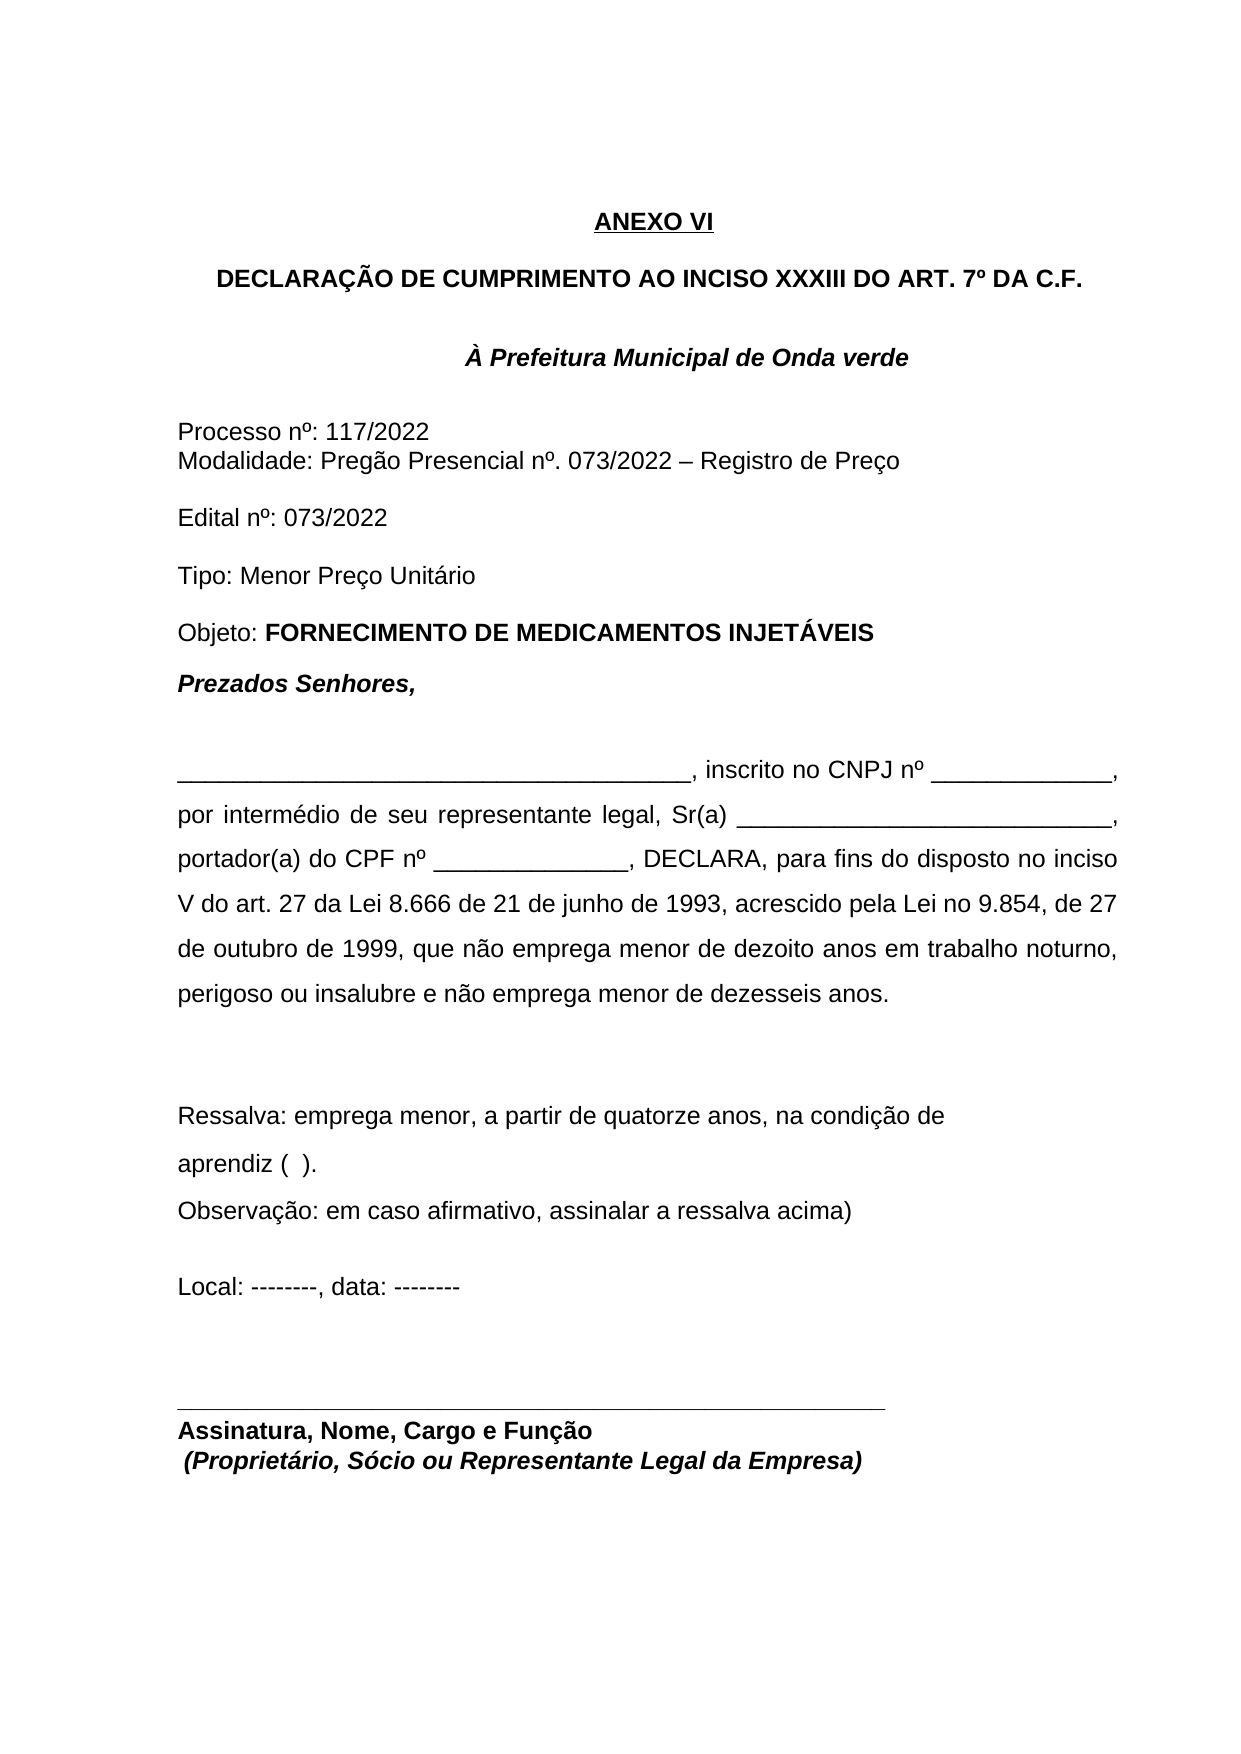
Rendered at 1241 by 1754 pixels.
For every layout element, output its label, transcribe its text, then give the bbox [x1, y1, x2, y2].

text Objeto: FORNECIMENTO DE MEDICAMENTOS INJETÁVEIS [177, 618, 1122, 647]
text Ressalva: emprega menor, a partir de quatorze anos, na condição de aprendiz ( ). [177, 1101, 1024, 1177]
text Modalidade: Pregão Presencial nº. 073/2022 – Registro de Preço [177, 446, 1122, 474]
text DECLARAÇÃO DE CUMPRIMENTO AO INCISO XXXIII DO ART. 7º DA C.F. [177, 264, 1122, 293]
text Processo nº: 117/2022 [177, 417, 1122, 446]
text Tipo: Menor Preço Unitário [177, 561, 1122, 589]
text Assinatura, Nome, Cargo e Função [177, 1416, 1122, 1445]
text (Proprietário, Sócio ou Representante Legal da Empresa) [183, 1446, 1122, 1475]
text ANEXO VI [594, 207, 1122, 236]
text À Prefeitura Municipal de Onda verde [465, 314, 1122, 371]
text _____________________________________, inscrito no CNPJ nº _____________, por intermédio de seu representante legal, Sr(a) ___________________________, portador(a) do CPF nº ______________, DECLARA, para fins do disposto no inciso V do art. 27 da Lei 8.666 de 21 de junho de 1993, acrescido pela Lei no 9.854, de 27 de outubro de 1999, que não emprega menor de dezoito anos em trabalho noturno, perigoso ou insalubre e não emprega menor de dezesseis anos. [177, 755, 1120, 1008]
text Local: --------, data: -------- [177, 1271, 1122, 1300]
text ___________________________________________________ [177, 1383, 1122, 1412]
text Observação: em caso afirmativo, assinalar a ressalva acima) [177, 1196, 1024, 1225]
text Prezados Senhores, [177, 669, 1122, 697]
text Edital nº: 073/2022 [177, 503, 1122, 532]
